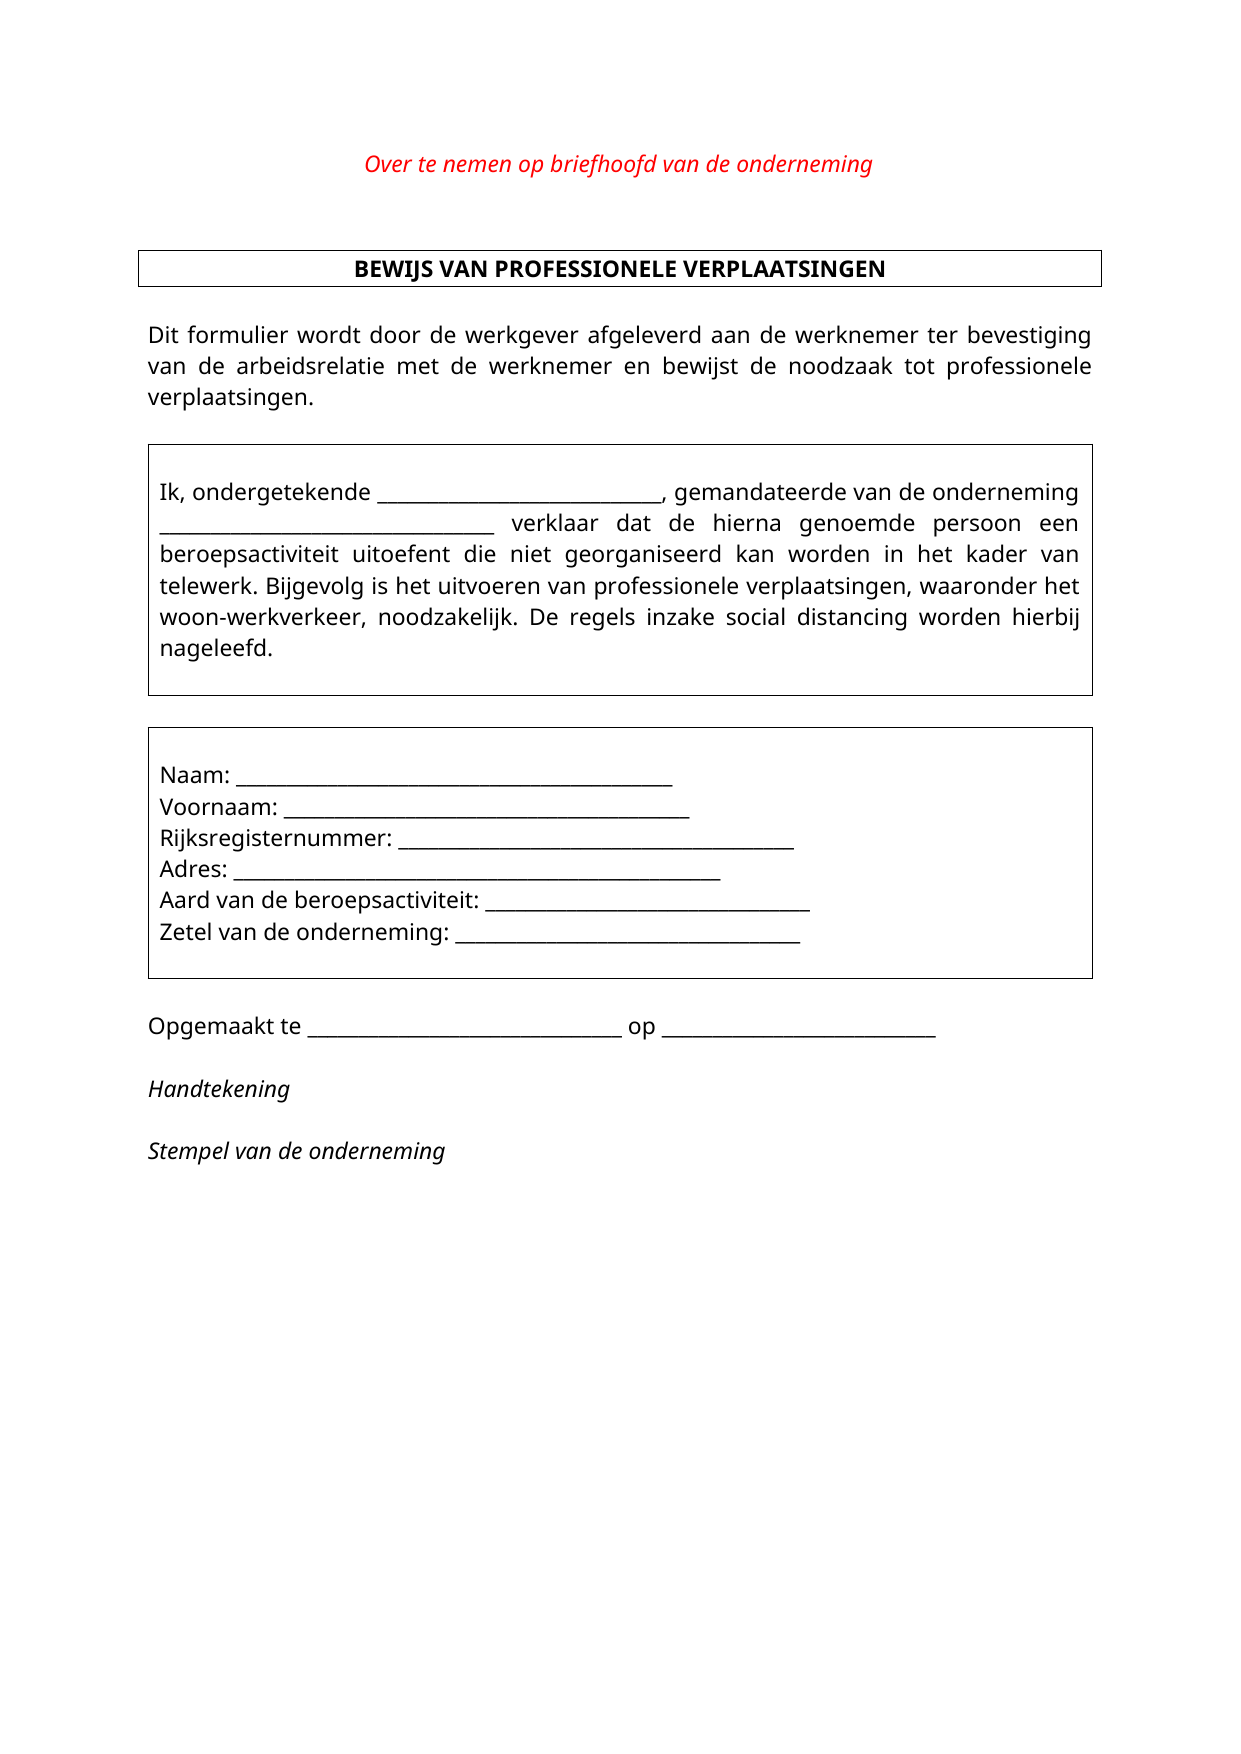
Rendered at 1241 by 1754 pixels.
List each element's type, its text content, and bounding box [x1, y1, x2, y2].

text Handtekening [148, 1073, 1093, 1104]
text BEWIJS VAN PROFESSIONELE VERPLAATSINGEN [139, 251, 1101, 286]
table_header Naam: ___________________________________________ Voornaam: ________________________________________ Rijksregisternummer: _______________________________________ Adres: ________________________________________________ Aard van de beroepsactiviteit: ________________________________ Zetel van de onderneming: __________________________________ [149, 728, 1092, 978]
text Stempel van de onderneming [148, 1135, 1093, 1166]
table_header Ik, ondergetekende ____________________________, gemandateerde van de onderneming _________________________________ verklaar dat de hierna genoemde persoon een beroepsactiviteit uitoefent die niet georganiseerd kan worden in het kader van telewerk. Bijgevolg is het uitvoeren van professionele verplaatsingen, waaronder het woon-werkverkeer, noodzakelijk. De regels inzake social distancing worden hierbij nageleefd. [149, 445, 1092, 694]
text Over te nemen op briefhoofd van de onderneming [148, 148, 1093, 179]
text Opgemaakt te _______________________________ op ___________________________ [148, 1010, 1093, 1041]
text Dit formulier wordt door de werkgever afgeleverd aan de werknemer ter bevestiging van de arbeidsrelatie met de werknemer en bewijst de noodzaak tot professionele verplaatsingen. [148, 318, 1093, 412]
